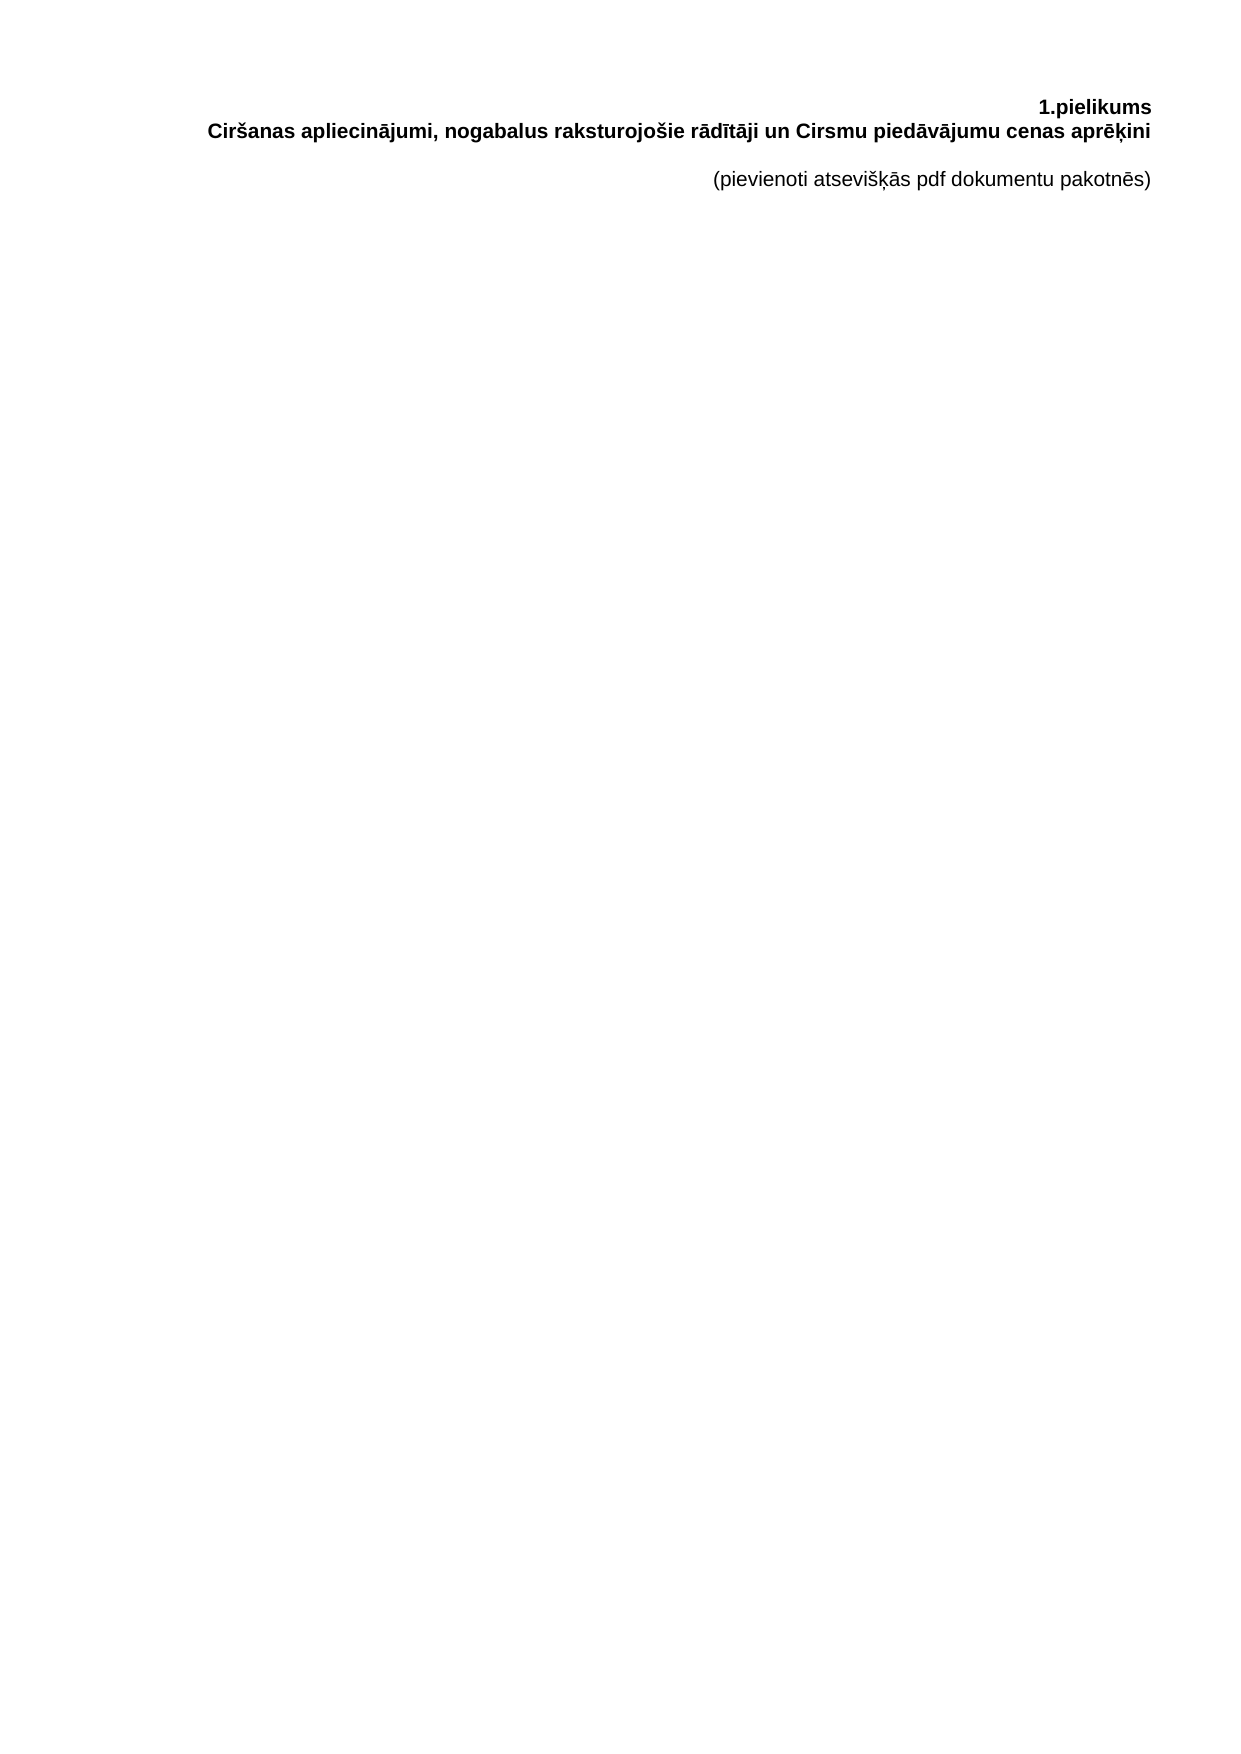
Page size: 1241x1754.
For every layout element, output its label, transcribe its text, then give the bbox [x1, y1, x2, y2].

text Ciršanas apliecinājumi, nogabalus raksturojošie rādītāji un Cirsmu piedāvājumu cenas aprēķini [177, 118, 1152, 142]
text (pievienoti atsevišķās pdf dokumentu pakotnēs) [177, 166, 1152, 190]
text 1.pielikums [177, 94, 1152, 118]
